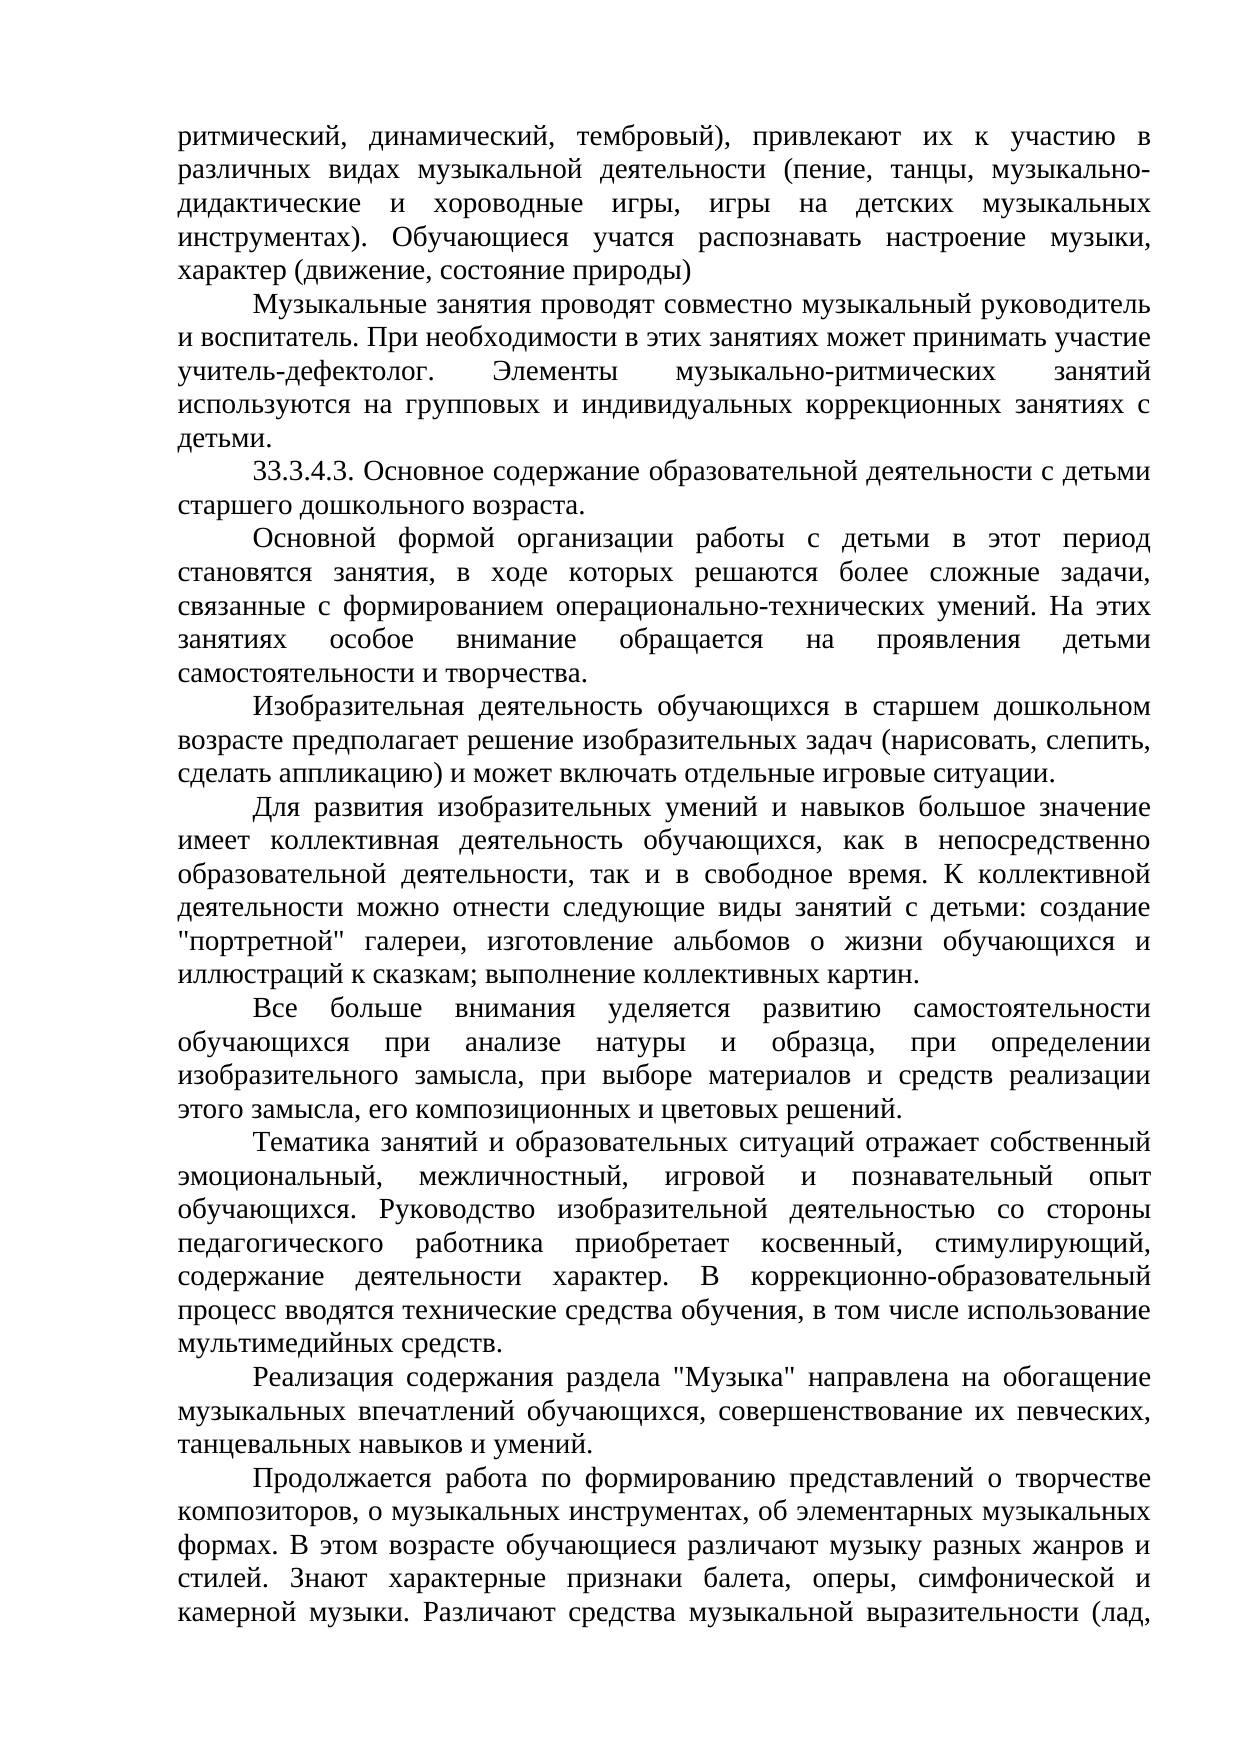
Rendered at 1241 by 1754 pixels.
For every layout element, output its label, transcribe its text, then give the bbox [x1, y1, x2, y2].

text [177, 118, 1152, 286]
text Все больше внимания уделяется развитию самостоятельности обучающихся при анализе натуры и образца, при определении изобразительного замысла, при выборе материалов и средств реализации этого замысла, его композиционных и цветовых решений. [177, 990, 1152, 1124]
text Основной формой организации работы с детьми в этот период становятся занятия, в ходе которых решаются более сложные задачи, связанные с формированием операционально-технических умений. На этих занятиях особое внимание обращается на проявления детьми самостоятельности и творчества. [177, 521, 1152, 688]
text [177, 1460, 1152, 1627]
text Реализация содержания раздела "Музыка" направлена на обогащение музыкальных впечатлений обучающихся, совершенствование их певческих, танцевальных навыков и умений. [177, 1359, 1152, 1460]
text 33.3.4.3. Основное содержание образовательной деятельности с детьми старшего дошкольного возраста. [177, 453, 1152, 521]
text Для развития изобразительных умений и навыков большое значение имеет коллективная деятельность обучающихся, как в непосредственно образовательной деятельности, так и в свободное время. К коллективной деятельности можно отнести следующие виды занятий с детьми: создание "портретной" галереи, изготовление альбомов о жизни обучающихся и иллюстраций к сказкам; выполнение коллективных картин. [177, 789, 1152, 990]
text Музыкальные занятия проводят совместно музыкальный руководитель и воспитатель. При необходимости в этих занятиях может принимать участие учитель-дефектолог. Элементы музыкально-ритмических занятий используются на групповых и индивидуальных коррекционных занятиях с детьми. [177, 286, 1152, 453]
text Тематика занятий и образовательных ситуаций отражает собственный эмоциональный, межличностный, игровой и познавательный опыт обучающихся. Руководство изобразительной деятельностью со стороны педагогического работника приобретает косвенный, стимулирующий, содержание деятельности характер. В коррекционно-образовательный процесс вводятся технические средства обучения, в том числе использование мультимедийных средств. [177, 1124, 1152, 1359]
text Изобразительная деятельность обучающихся в старшем дошкольном возрасте предполагает решение изобразительных задач (нарисовать, слепить, сделать аппликацию) и может включать отдельные игровые ситуации. [177, 688, 1152, 789]
